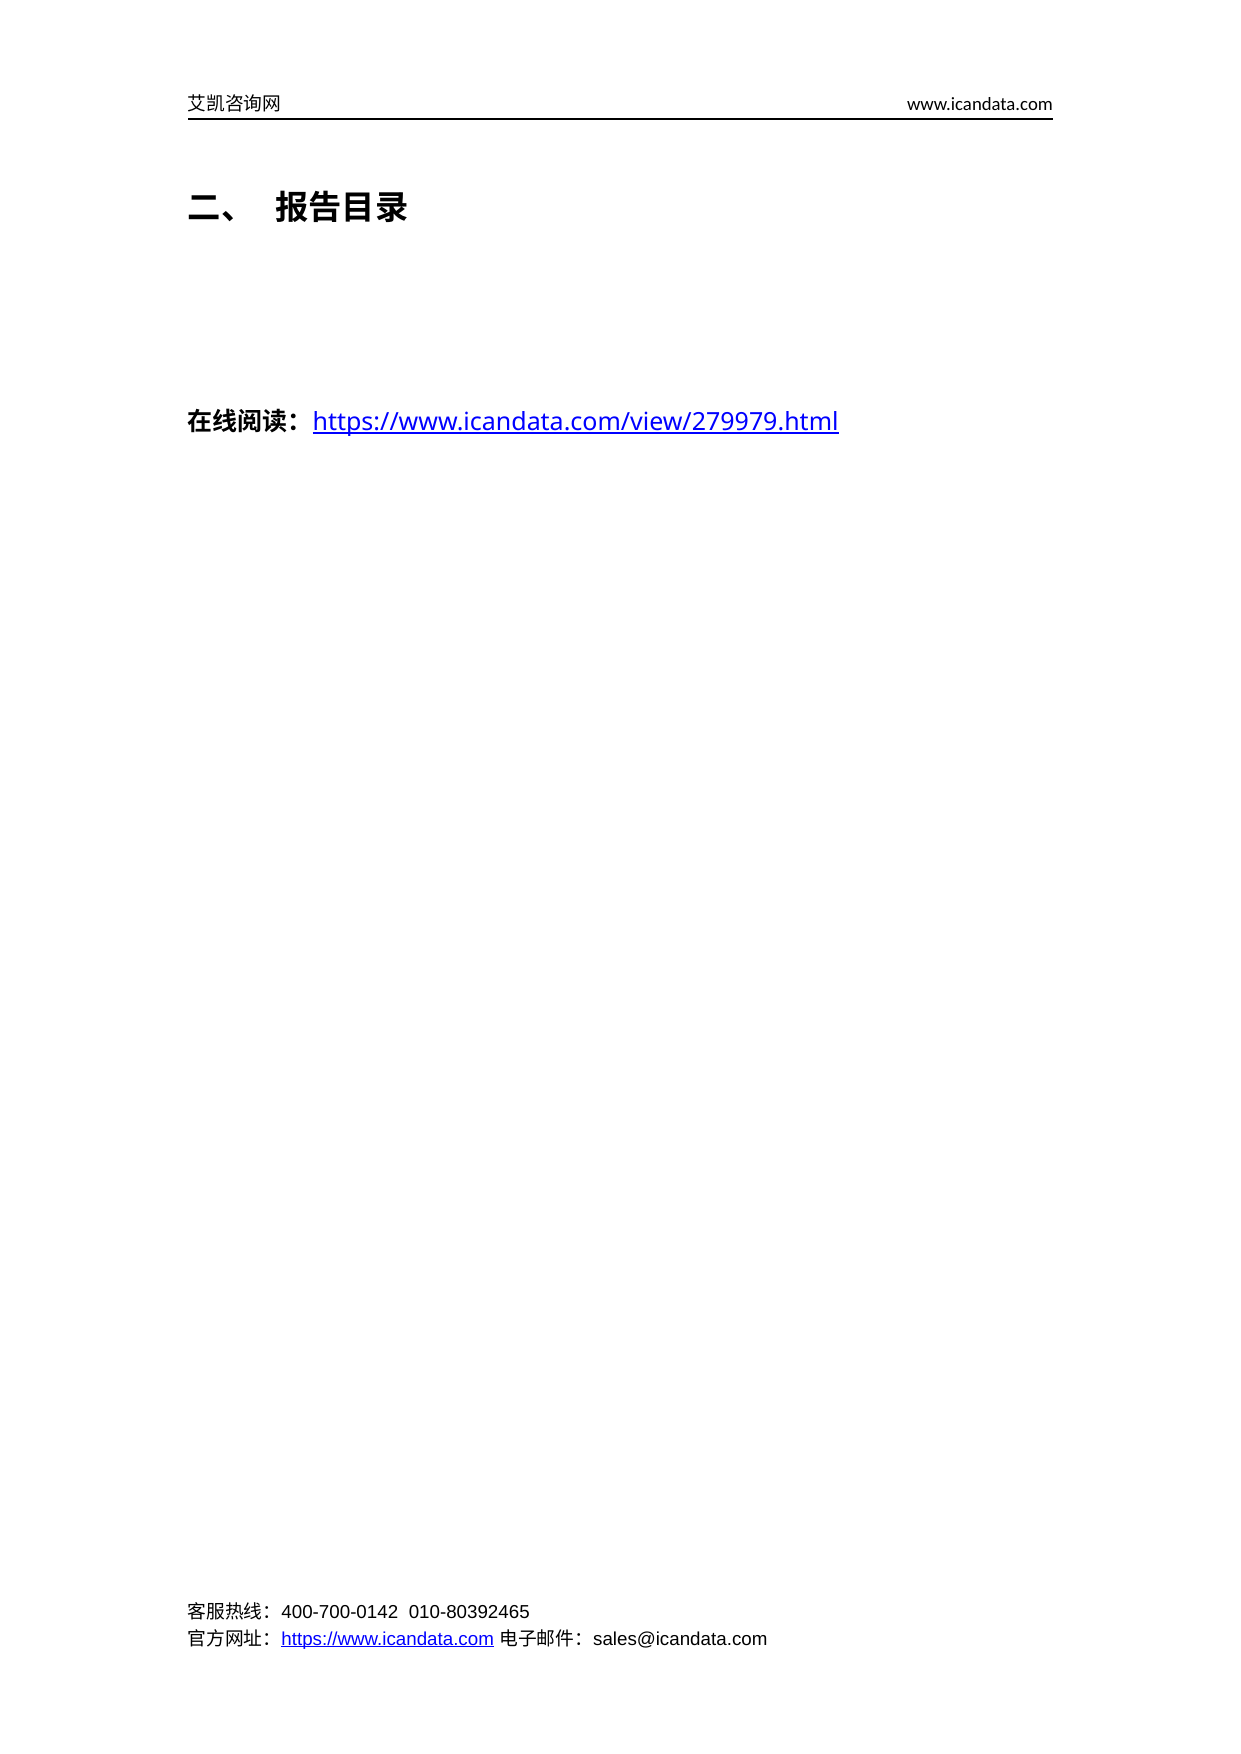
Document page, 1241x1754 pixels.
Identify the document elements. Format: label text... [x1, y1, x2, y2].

text 在线阅读：https://www.icandata.com/view/279979.html [187, 387, 1053, 452]
subtitle 报告目录 [187, 172, 1053, 237]
